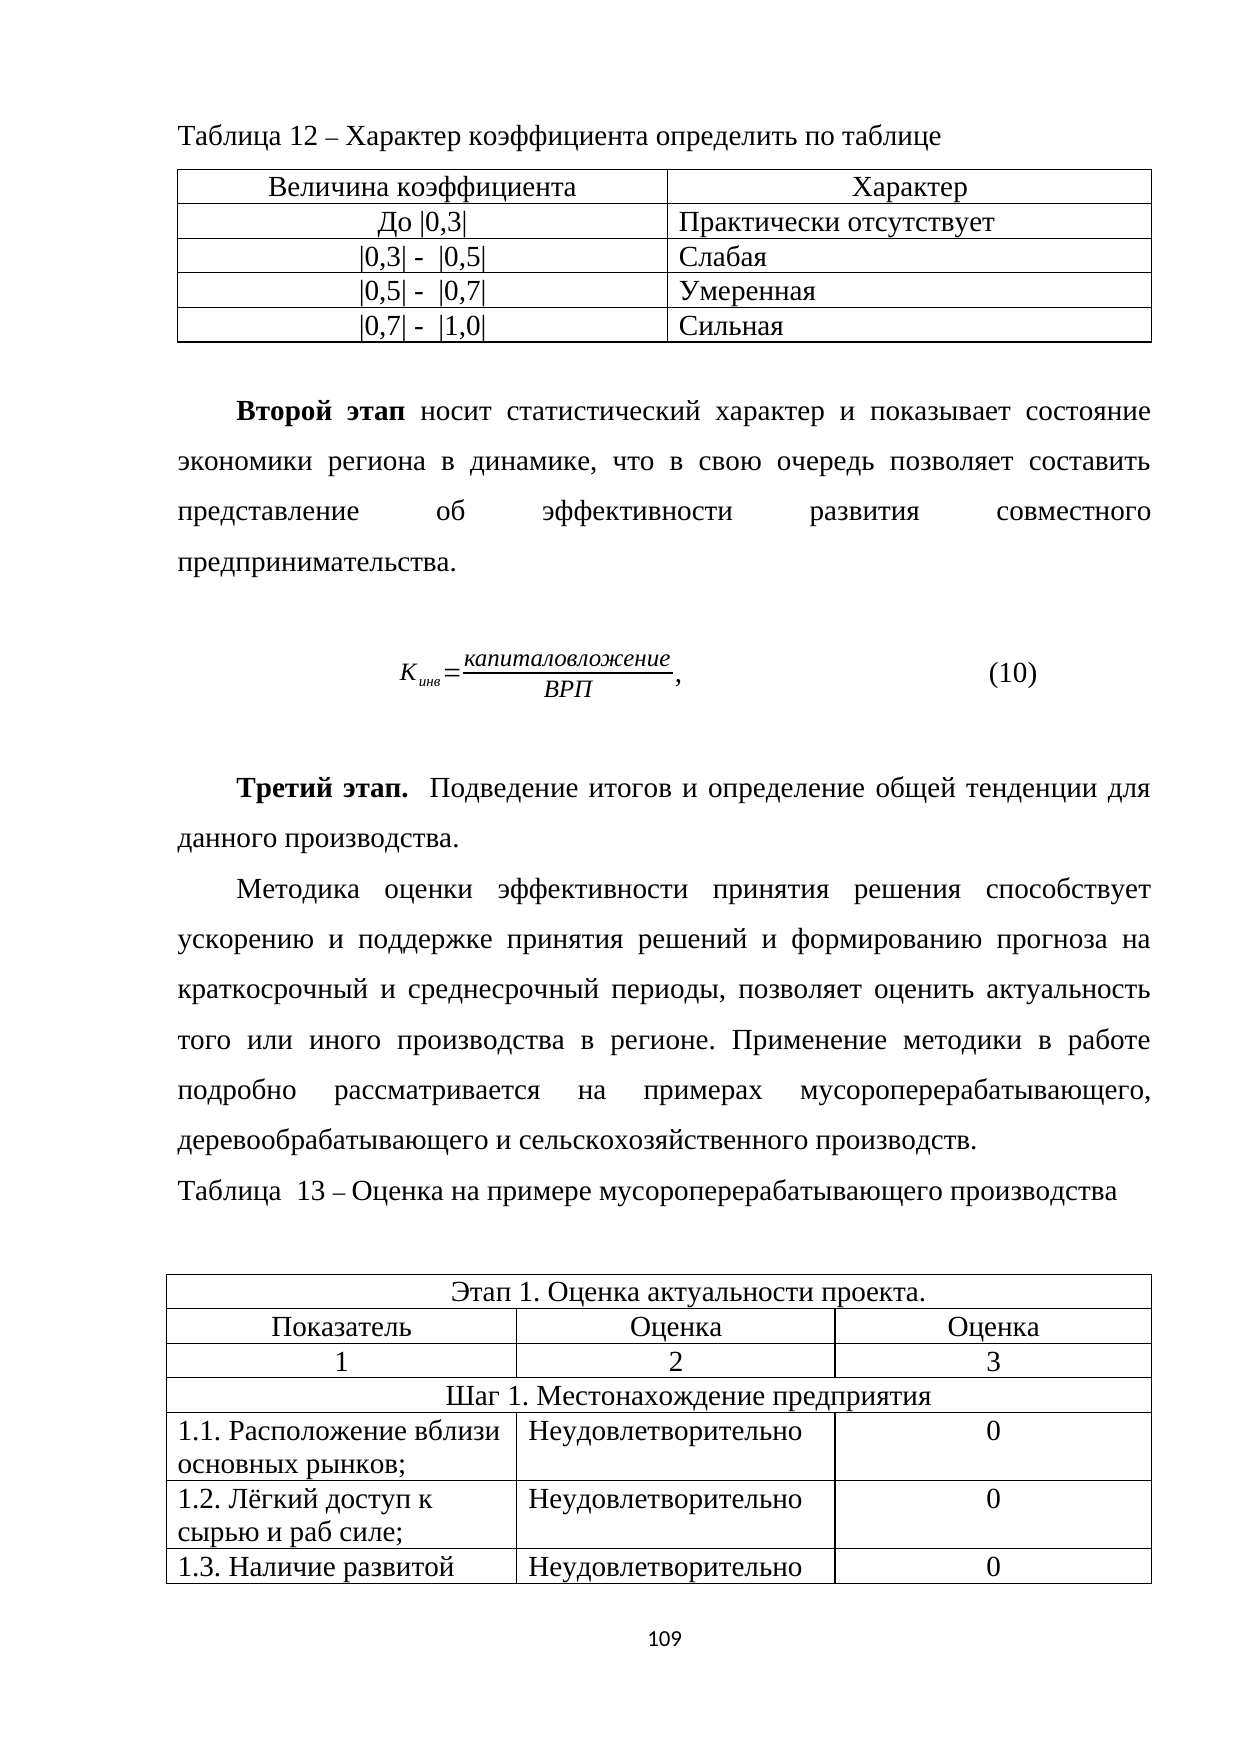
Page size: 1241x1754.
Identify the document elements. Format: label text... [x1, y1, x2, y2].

table_cell 0 [836, 1481, 1151, 1548]
table_header Величина коэффициента [178, 170, 667, 203]
table_cell Показатель [167, 1309, 516, 1343]
table_cell Неудовлетворительно [517, 1481, 834, 1548]
table_cell |0,5| - |0,7| [178, 273, 667, 307]
table_cell Практически отсутствует [668, 204, 1151, 238]
text Третий этап. Подведение итогов и определение общей тенденции для данного производства. [177, 770, 1152, 854]
table_cell Оценка [836, 1309, 1151, 1343]
table_header Характер [668, 170, 1151, 203]
table_cell Оценка [517, 1309, 834, 1343]
text Таблица 12 – Характер коэффициента определить по таблице [177, 118, 1152, 152]
table_cell 0 [836, 1413, 1151, 1480]
table_cell До |0,3| [178, 204, 667, 238]
table_cell Неудовлетворительно [517, 1549, 834, 1583]
table_cell 2 [517, 1344, 834, 1377]
table_cell Умеренная [668, 273, 1151, 307]
table_cell 1.1. Расположение вблизи основных рынков; [167, 1413, 516, 1480]
table_cell 1.3. Наличие развитой [167, 1549, 516, 1583]
table_cell |0,3| - |0,5| [178, 239, 667, 272]
table_cell 0 [836, 1549, 1151, 1583]
text Методика оценки эффективности принятия решения способствует ускорению и поддержке принятия решений и формированию прогноза на краткосрочный и среднесрочный периоды, позволяет оценить актуальность того или иного производства в регионе. Применение методики в работе подробно рассматривается на примерах мусороперерабатывающего, деревообрабатывающего и сельскохозяйственного производств. [177, 871, 1152, 1156]
table_cell Сильная [668, 308, 1151, 341]
table_cell Шаг 1. Местонахождение предприятия [167, 1378, 1151, 1412]
table_cell 1.2. Лёгкий доступ к сырью и раб силе; [167, 1481, 516, 1548]
table_cell Слабая [668, 239, 1151, 272]
table_header Этап 1. Оценка актуальности проекта. [167, 1275, 1151, 1308]
text Второй этап носит статистический характер и показывает состояние экономики региона в динамике, что в свою очередь позволяет составить представление об эффективности развития совместного предпринимательства. [177, 393, 1152, 577]
text , (10) [325, 644, 1152, 703]
table_cell 3 [836, 1344, 1151, 1377]
table_cell Неудовлетворительно [517, 1413, 834, 1480]
text Таблица 13 – Оценка на примере мусороперерабатывающего производства [177, 1173, 1152, 1206]
table_cell |0,7| - |1,0| [178, 308, 667, 341]
table_cell 1 [167, 1344, 516, 1377]
